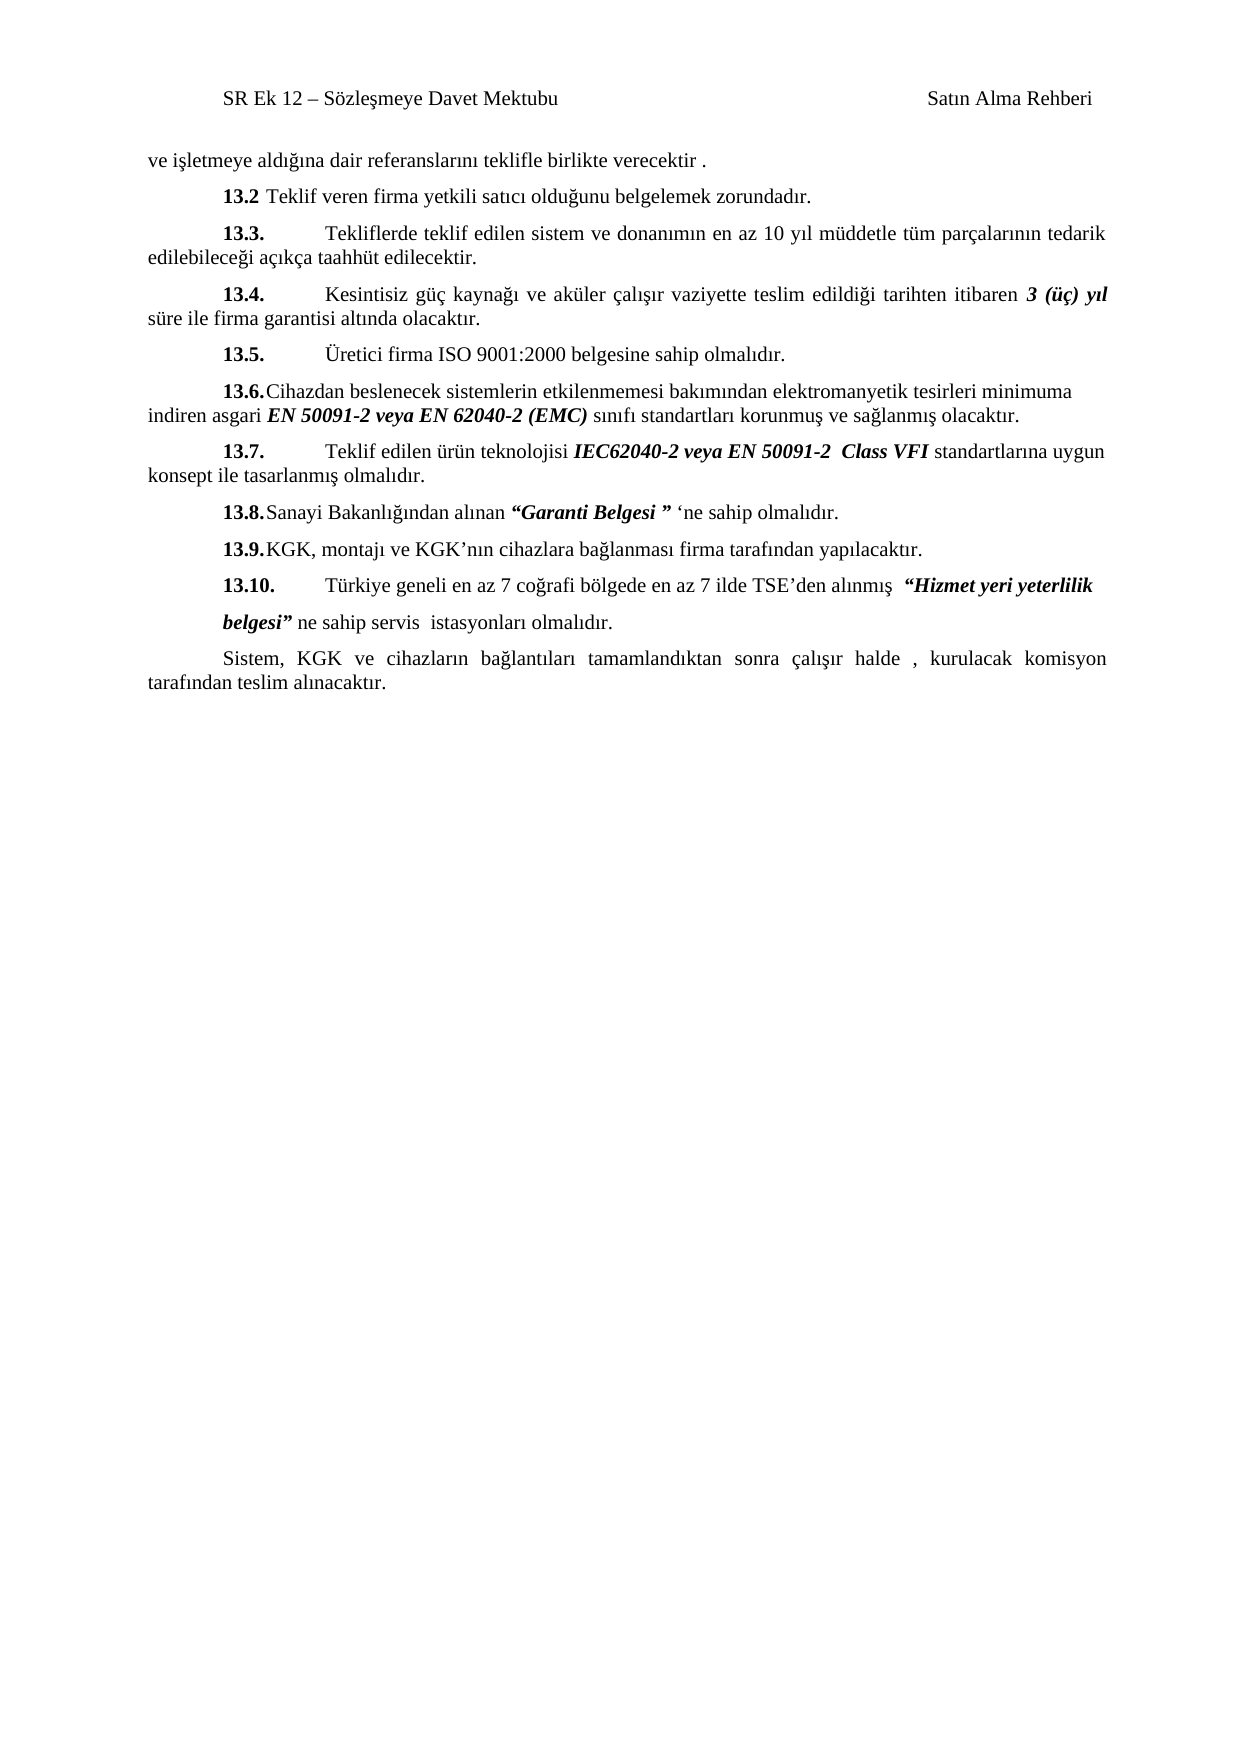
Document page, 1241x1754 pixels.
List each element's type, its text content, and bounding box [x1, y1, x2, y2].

text 13.4. Kesintisiz güç kaynağı ve aküler çalışır vaziyette teslim edildiği tarihten itibaren 3 (üç) yıl süre ile firma garantisi altında olacaktır. [148, 281, 1107, 329]
text belgesi” ne sahip servis istasyonları olmalıdır. [148, 609, 1107, 634]
text 13.9. KGK, montajı ve KGK’nın cihazlara bağlanması firma tarafından yapılacaktır. [148, 536, 1107, 561]
text 13.3. Tekliflerde teklif edilen sistem ve donanımın en az 10 yıl müddetle tüm parçalarının tedarik edilebileceği açıkça taahhüt edilecektir. [148, 221, 1107, 269]
text 13.2 Teklif veren firma yetkili satıcı olduğunu belgelemek zorundadır. [148, 184, 1107, 208]
text 13.5. Üretici firma ISO 9001:2000 belgesine sahip olmalıdır. [148, 342, 1107, 366]
text 13.8. Sanayi Bakanlığından alınan “Garanti Belgesi ” ‘ne sahip olmalıdır. [148, 500, 1107, 524]
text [148, 148, 1107, 172]
text 13.6. Cihazdan beslenecek sistemlerin etkilenmemesi bakımından elektromanyetik tesirleri minimuma indiren asgari EN 50091-2 veya EN 62040-2 (EMC) sınıfı standartları korunmuş ve sağlanmış olacaktır. [148, 379, 1107, 427]
text 13.7. Teklif edilen ürün teknolojisi IEC62040-2 veya EN 50091-2 Class VFI standartlarına uygun konsept ile tasarlanmış olmalıdır. [148, 439, 1107, 487]
text 13.10. Türkiye geneli en az 7 coğrafi bölgede en az 7 ilde TSE’den alınmış “Hizmet yeri yeterlilik [148, 573, 1107, 597]
text Sistem, KGK ve cihazların bağlantıları tamamlandıktan sonra çalışır halde , kurulacak komisyon tarafından teslim alınacaktır. [148, 646, 1107, 694]
